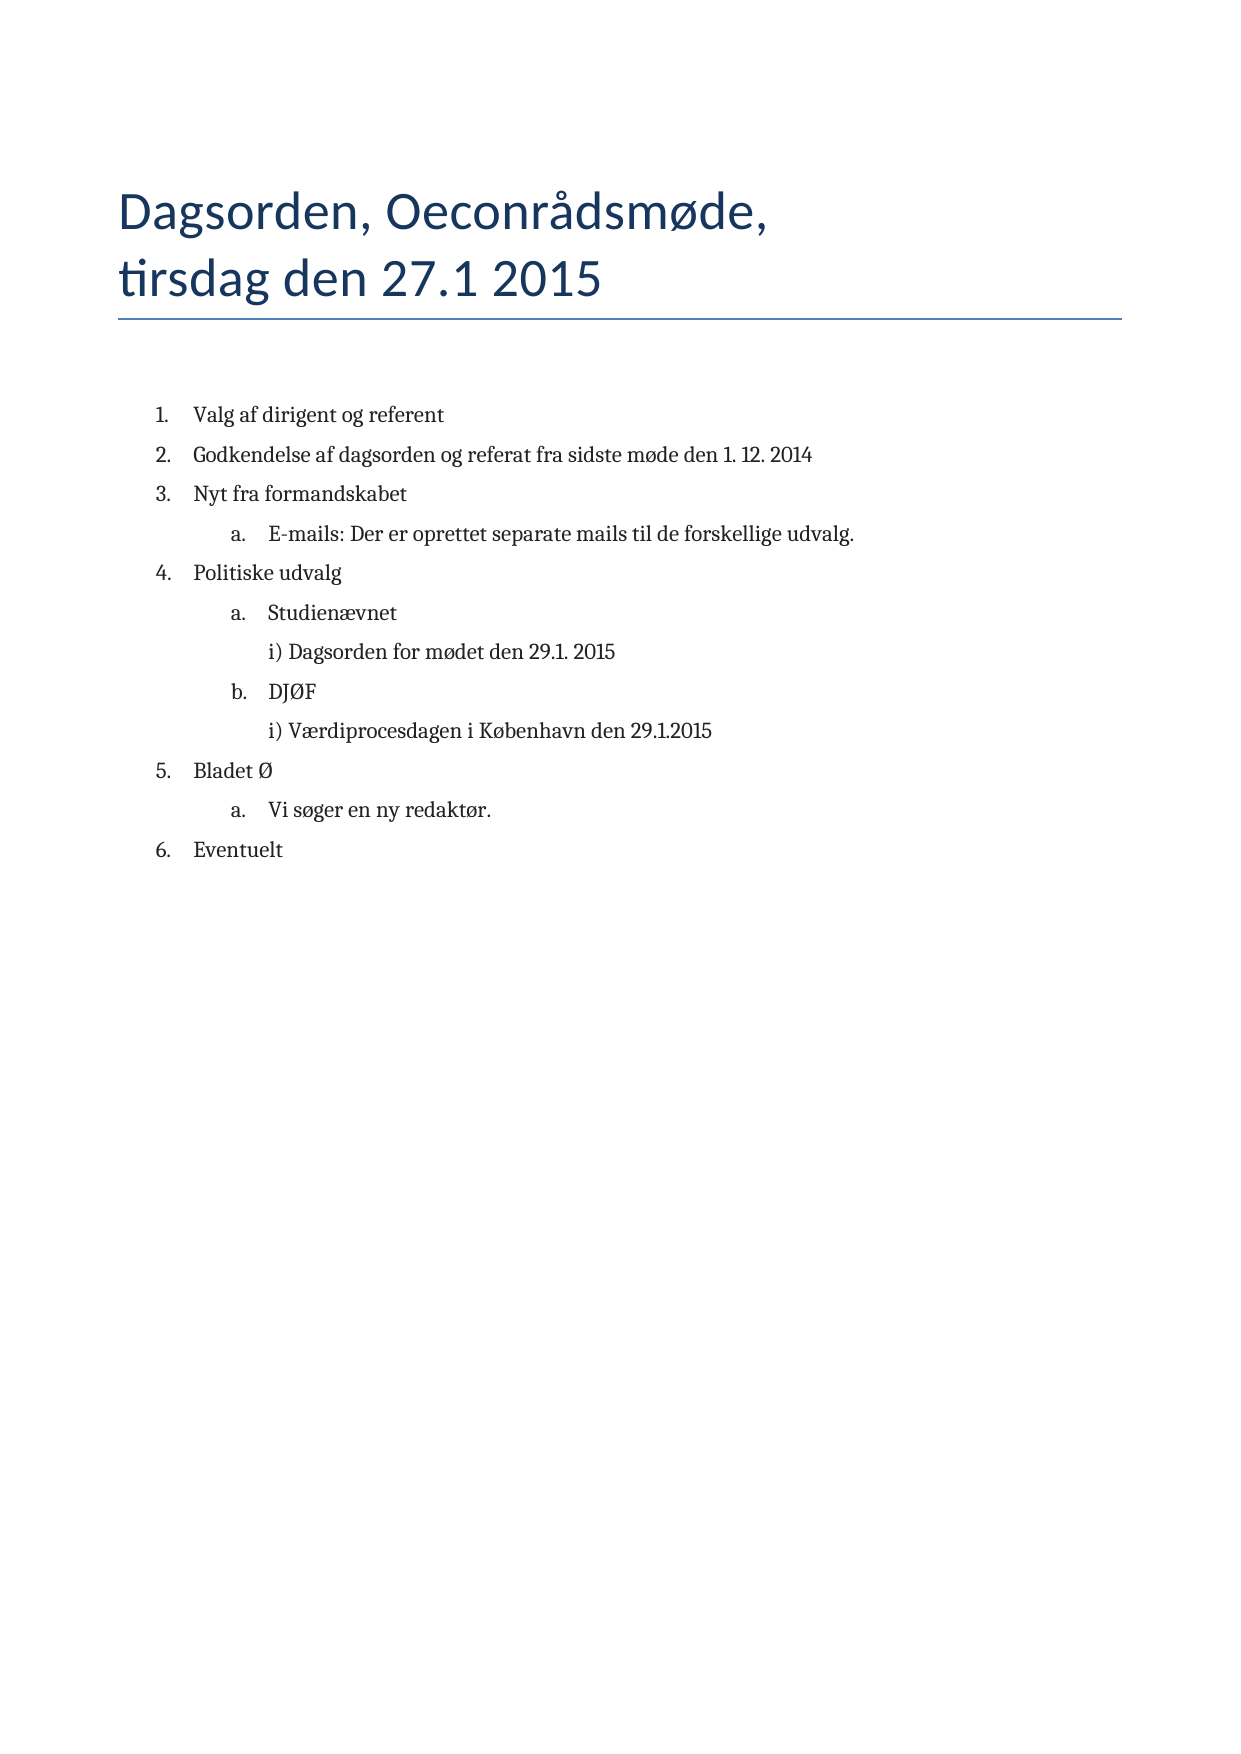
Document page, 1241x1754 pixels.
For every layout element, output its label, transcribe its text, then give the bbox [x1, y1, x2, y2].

title Dagsorden, Oeconrådsmøde, tirsdag den 27.1 2015 [118, 177, 1122, 318]
list DJØF [231, 678, 1122, 705]
list Eventuelt [156, 836, 1122, 863]
list Godkendelse af dagsorden og referat fra sidste møde den 1. 12. 2014 [156, 442, 1122, 468]
list Vi søger en ny redaktør. [231, 797, 1122, 823]
list Nyt fra formandskabet [156, 481, 1122, 507]
list Studienævnet i) Dagsorden for mødet den 29.1. 2015 [231, 599, 1122, 665]
list Politiske udvalg [156, 560, 1122, 586]
list Valg af dirigent og referent [156, 402, 1122, 428]
list i) Værdiprocesdagen i København den 29.1.2015 [268, 718, 1122, 744]
list Bladet Ø [156, 757, 1122, 784]
list E-mails: Der er oprettet separate mails til de forskellige udvalg. [231, 521, 1122, 547]
